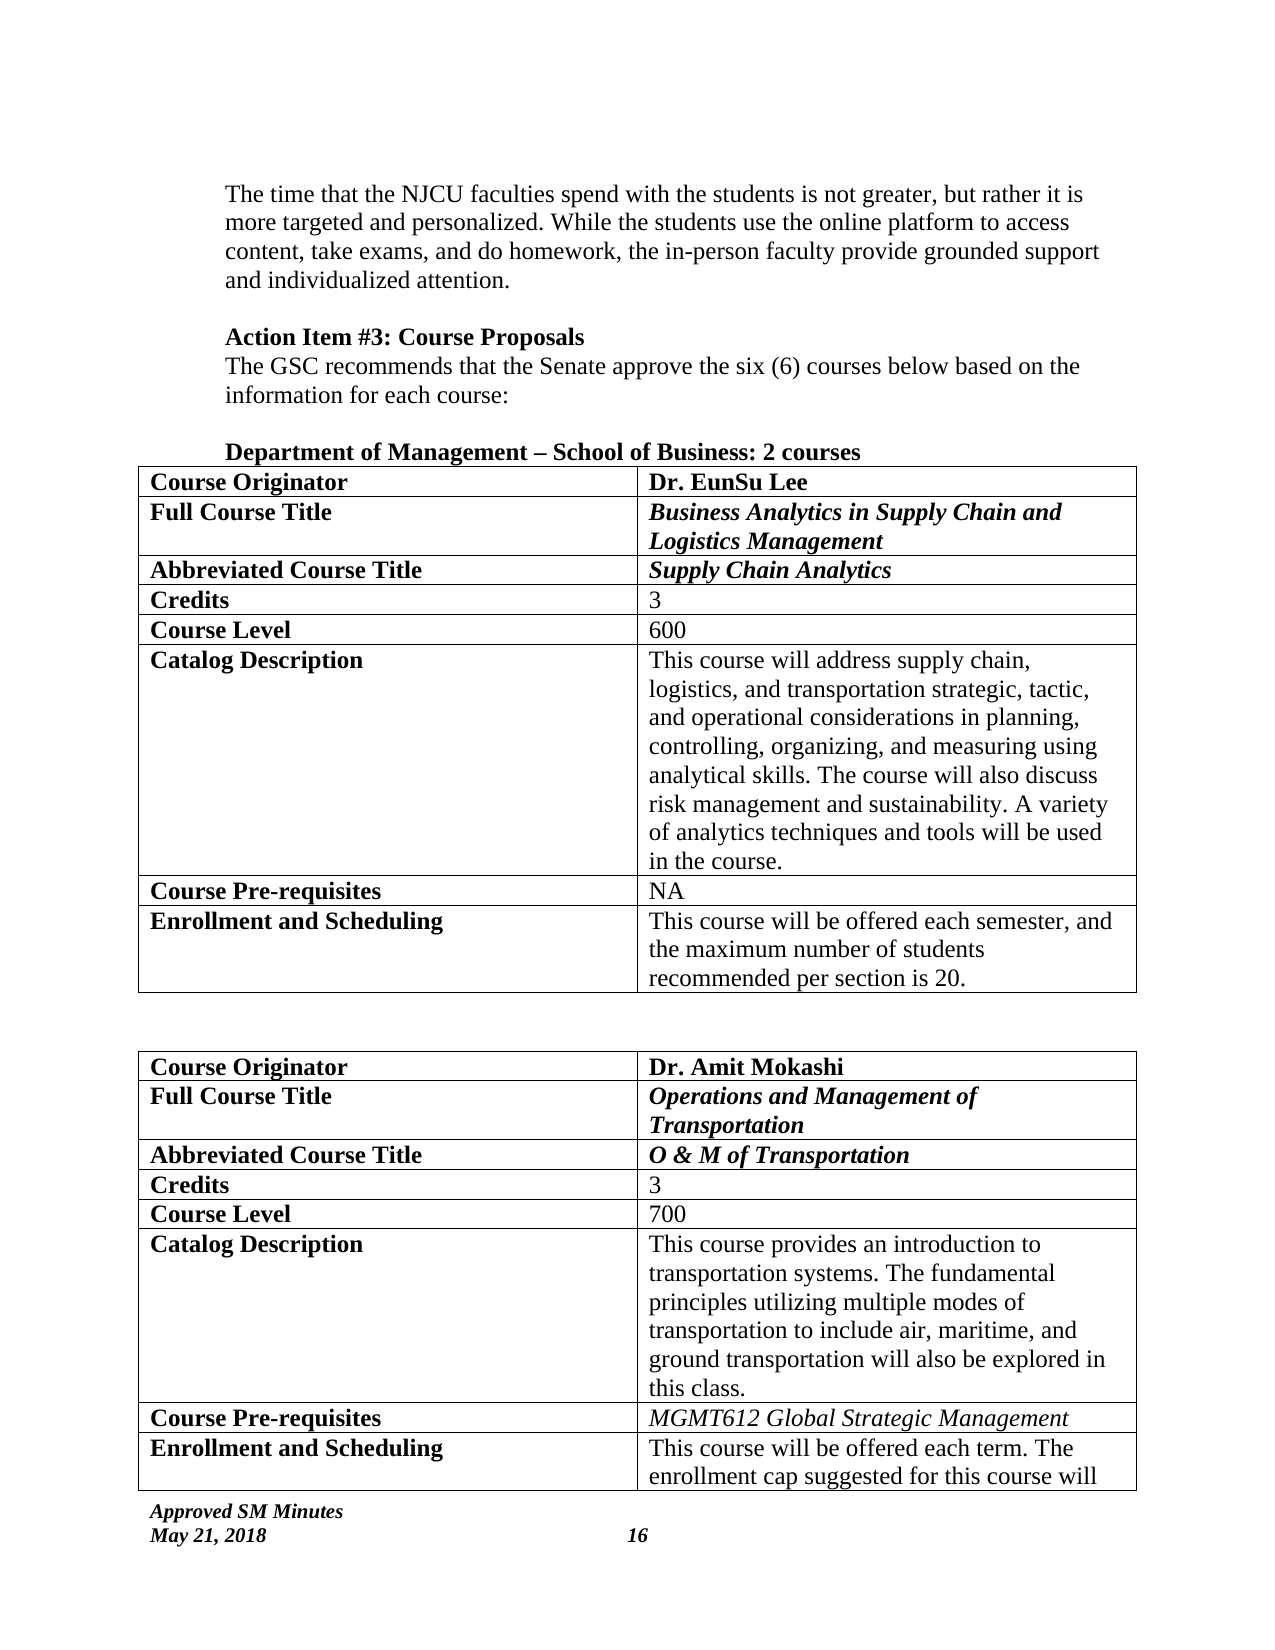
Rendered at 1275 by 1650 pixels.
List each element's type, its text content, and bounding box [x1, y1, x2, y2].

table_header Dr. EunSu Lee [638, 467, 1136, 496]
table_header Dr. Amit Mokashi [638, 1052, 1136, 1080]
table_cell This course will address supply chain, logistics, and transportation strategic, tactic, and operational considerations in planning, controlling, organizing, and measuring using analytical skills. The course will also discuss risk management and sustainability. A variety of analytics techniques and tools will be used in the course. [638, 645, 1136, 875]
table_header Course Originator [139, 1052, 637, 1080]
table_cell Supply Chain Analytics [638, 556, 1136, 584]
table_cell O & M of Transportation [638, 1140, 1136, 1169]
text The GSC recommends that the Senate approve the six (6) courses below based on the information for each course: [225, 351, 1125, 409]
table_cell Abbreviated Course Title [139, 1140, 637, 1169]
text Department of Management – School of Business: 2 courses [225, 437, 1125, 466]
table_cell Catalog Description [139, 645, 637, 875]
table_cell Course Pre-requisites [139, 876, 637, 905]
table_cell Full Course Title [139, 497, 637, 554]
table_cell Full Course Title [139, 1081, 637, 1139]
table_cell Operations and Management of Transportation [638, 1081, 1136, 1139]
table_cell Enrollment and Scheduling [139, 906, 637, 992]
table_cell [638, 1433, 1136, 1490]
table_cell Catalog Description [139, 1229, 637, 1402]
table_cell MGMT612 Global Strategic Management [638, 1403, 1136, 1432]
table_cell Course Level [139, 615, 637, 644]
table_cell 3 [638, 1170, 1136, 1198]
table_cell 600 [638, 615, 1136, 644]
table_cell This course will be offered each semester, and the maximum number of students recommended per section is 20. [638, 906, 1136, 992]
text Action Item #3: Course Proposals [225, 322, 1125, 351]
table_cell 3 [638, 585, 1136, 614]
text The time that the NJCU faculties spend with the students is not greater, but rather it is more targeted and personalized. While the students use the online platform to access content, take exams, and do homework, the in-person faculty provide grounded support and individualized attention. [225, 179, 1125, 294]
table_cell Credits [139, 1170, 637, 1198]
table_cell NA [638, 876, 1136, 905]
table_cell Business Analytics in Supply Chain and Logistics Management [638, 497, 1136, 554]
table_cell 700 [638, 1200, 1136, 1228]
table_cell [139, 1433, 637, 1490]
table_cell Course Pre-requisites [139, 1403, 637, 1432]
table_header Course Originator [139, 467, 637, 496]
table_cell Credits [139, 585, 637, 614]
table_cell Course Level [139, 1200, 637, 1228]
table_cell This course provides an introduction to transportation systems. The fundamental principles utilizing multiple modes of transportation to include air, maritime, and ground transportation will also be explored in this class. [638, 1229, 1136, 1402]
table_cell Abbreviated Course Title [139, 556, 637, 584]
